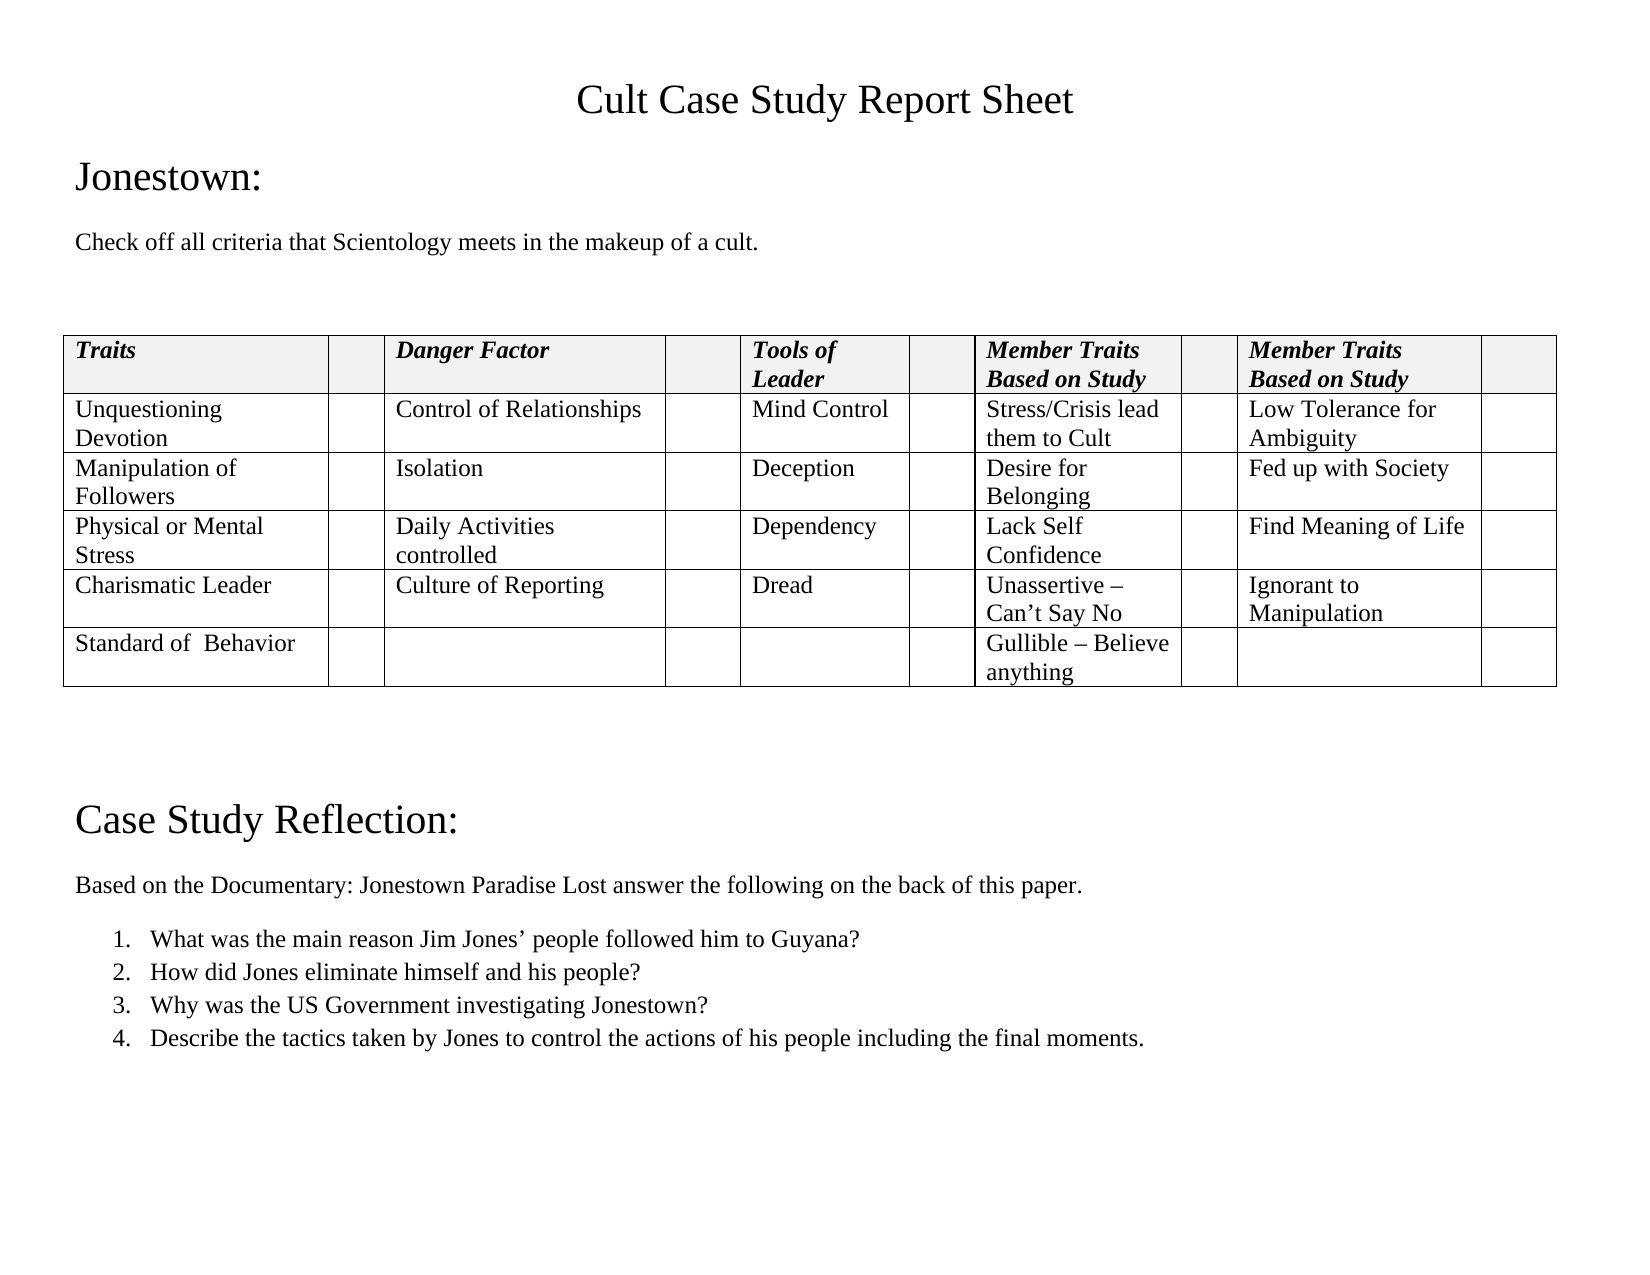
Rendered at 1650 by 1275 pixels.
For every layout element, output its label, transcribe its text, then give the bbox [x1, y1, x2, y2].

table_cell [329, 394, 384, 452]
table_cell Standard of Behavior [64, 628, 328, 686]
table_cell Desire for Belonging [976, 453, 1181, 510]
table_cell Daily Activities controlled [385, 511, 665, 569]
table_cell Charismatic Leader [64, 570, 328, 627]
table_cell [329, 628, 384, 686]
table_cell [385, 628, 665, 686]
table_cell Gullible – Believe anything [976, 628, 1181, 686]
table_cell [666, 394, 740, 452]
table_cell Fed up with Society [1238, 453, 1481, 510]
table_cell Isolation [385, 453, 665, 510]
text Case Study Reflection: [75, 794, 1575, 842]
table_cell Lack Self Confidence [976, 511, 1181, 569]
table_cell [910, 453, 974, 510]
table_cell Find Meaning of Life [1238, 511, 1481, 569]
table_cell [329, 570, 384, 627]
table_header Tools of Leader [741, 336, 909, 393]
table_header [666, 336, 740, 393]
table_cell [329, 511, 384, 569]
table_cell [666, 511, 740, 569]
list What was the main reason Jim Jones’ people followed him to Guyana? [112, 924, 1575, 953]
table_cell [666, 628, 740, 686]
table_cell [1482, 511, 1556, 569]
table_cell [1182, 570, 1237, 627]
table_cell Manipulation of Followers [64, 453, 328, 510]
table_header Traits [64, 336, 328, 393]
table_cell Ignorant to Manipulation [1238, 570, 1481, 627]
table_cell Culture of Reporting [385, 570, 665, 627]
table_header [1482, 336, 1556, 393]
table_cell [1182, 511, 1237, 569]
table_cell Unquestioning Devotion [64, 394, 328, 452]
table_cell [1482, 628, 1556, 686]
table_cell [666, 453, 740, 510]
table_cell [1482, 394, 1556, 452]
table_cell [1482, 570, 1556, 627]
table_cell Low Tolerance for Ambiguity [1238, 394, 1481, 452]
table_cell [666, 570, 740, 627]
table_cell [910, 394, 974, 452]
table_cell Mind Control [741, 394, 909, 452]
table_cell [1182, 453, 1237, 510]
text Based on the Documentary: Jonestown Paradise Lost answer the following on the back of this paper. [75, 871, 1575, 899]
table_cell [1482, 453, 1556, 510]
table_cell [910, 570, 974, 627]
table_cell Dread [741, 570, 909, 627]
text Cult Case Study Report Sheet [75, 75, 1575, 123]
table_cell [910, 628, 974, 686]
table_cell Control of Relationships [385, 394, 665, 452]
table_header Member Traits Based on Study [1238, 336, 1481, 393]
table_header [1182, 336, 1237, 393]
table_cell Dependency [741, 511, 909, 569]
table_cell [1182, 394, 1237, 452]
table_header [329, 336, 384, 393]
table_cell [1182, 628, 1237, 686]
text Check off all criteria that Scientology meets in the makeup of a cult. [75, 227, 1575, 256]
table_cell [1238, 628, 1481, 686]
table_cell [329, 453, 384, 510]
list How did Jones eliminate himself and his people? [112, 957, 1575, 986]
text Jonestown: [75, 151, 1575, 199]
list Describe the tactics taken by Jones to control the actions of his people including the final moments. [112, 1023, 1575, 1052]
list Why was the US Government investigating Jonestown? [112, 990, 1575, 1019]
table_cell Deception [741, 453, 909, 510]
table_header Member Traits Based on Study [976, 336, 1181, 393]
table_cell [741, 628, 909, 686]
table_header [910, 336, 974, 393]
table_cell [910, 511, 974, 569]
table_cell Physical or Mental Stress [64, 511, 328, 569]
table_header Danger Factor [385, 336, 665, 393]
table_cell Stress/Crisis lead them to Cult [976, 394, 1181, 452]
table_cell Unassertive – Can’t Say No [976, 570, 1181, 627]
